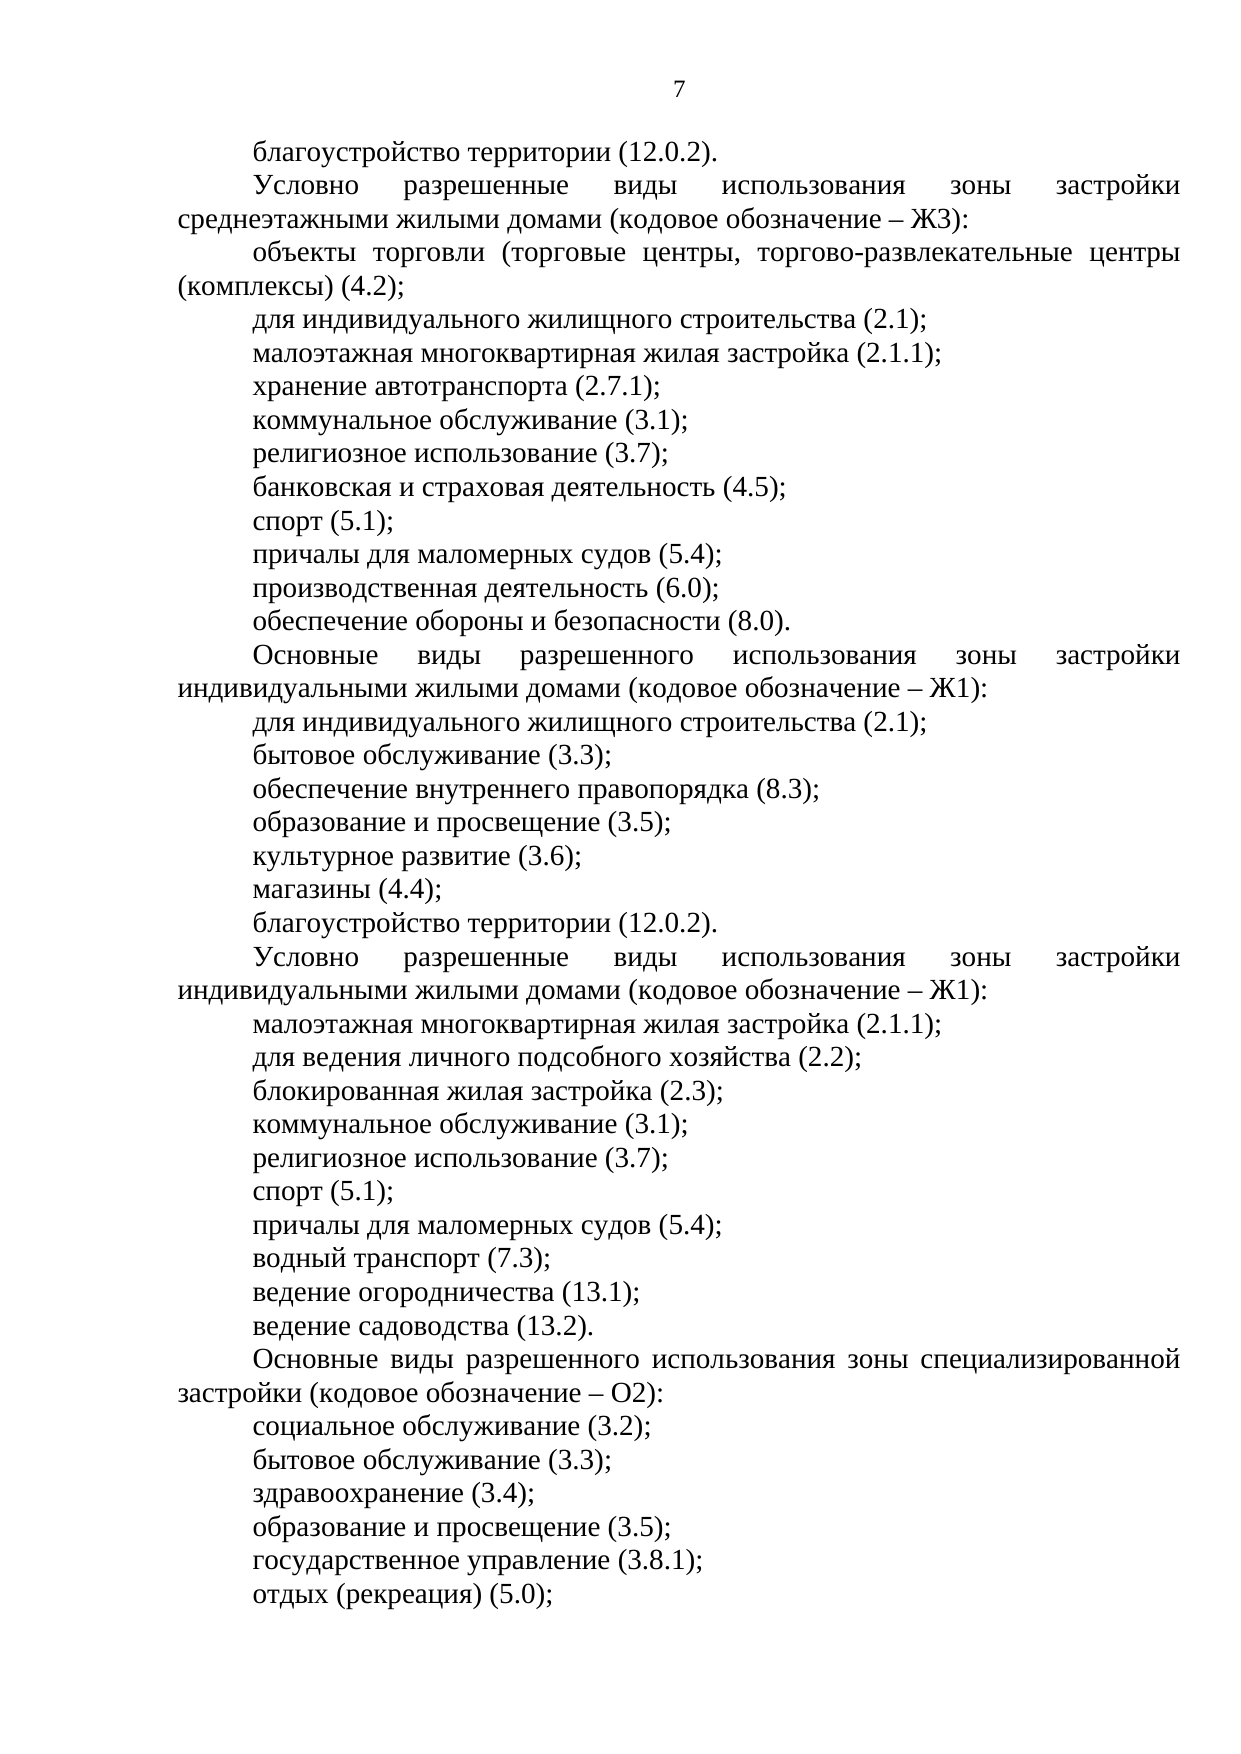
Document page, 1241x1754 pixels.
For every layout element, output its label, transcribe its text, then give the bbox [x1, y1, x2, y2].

list для индивидуального жилищного строительства (2.1); [177, 301, 1181, 335]
list для индивидуального жилищного строительства (2.1); [177, 704, 1181, 737]
list водный транспорт (7.3); [177, 1241, 1181, 1274]
list бытовое обслуживание (3.3); [177, 1442, 1181, 1475]
list образование и просвещение (3.5); [177, 1509, 1181, 1542]
list религиозное использование (3.7); [177, 436, 1181, 469]
list обеспечение внутреннего правопорядка (8.3); [177, 771, 1181, 804]
list культурное развитие (3.6); [177, 838, 1181, 872]
list коммунальное обслуживание (3.1); [177, 402, 1181, 436]
list производственная деятельность (6.0); [177, 570, 1181, 603]
list магазины (4.4); [177, 872, 1181, 905]
list для ведения личного подсобного хозяйства (2.2); [177, 1039, 1181, 1073]
list Условно разрешенные виды использования зоны застройки индивидуальными жилыми домами (кодовое обозначение – Ж1): [177, 939, 1181, 1006]
list бытовое обслуживание (3.3); [177, 737, 1181, 771]
list благоустройство территории (12.0.2). [177, 905, 1181, 939]
list причалы для маломерных судов (5.4); [177, 1207, 1181, 1241]
list ведение садоводства (13.2). [177, 1308, 1181, 1341]
list образование и просвещение (3.5); [177, 804, 1181, 838]
list банковская и страховая деятельность (4.5); [177, 469, 1181, 503]
list Условно разрешенные виды использования зоны застройки среднеэтажными жилыми домами (кодовое обозначение – Ж3): [177, 167, 1181, 234]
list спорт (5.1); [177, 503, 1181, 536]
list хранение автотранспорта (2.7.1); [177, 368, 1181, 402]
list причалы для маломерных судов (5.4); [177, 536, 1181, 570]
list отдых (рекреация) (5.0); [177, 1576, 1181, 1609]
list ведение огородничества (13.1); [177, 1274, 1181, 1308]
list блокированная жилая застройка (2.3); [177, 1073, 1181, 1106]
list объекты торговли (торговые центры, торгово-развлекательные центры (комплексы) (4.2); [177, 234, 1181, 301]
list малоэтажная многоквартирная жилая застройка (2.1.1); [177, 1006, 1181, 1039]
list религиозное использование (3.7); [177, 1140, 1181, 1173]
list Основные виды разрешенного использования зоны застройки индивидуальными жилыми домами (кодовое обозначение – Ж1): [177, 637, 1181, 704]
list обеспечение обороны и безопасности (8.0). [177, 603, 1181, 637]
list здравоохранение (3.4); [177, 1475, 1181, 1509]
list социальное обслуживание (3.2); [177, 1408, 1181, 1442]
list Основные виды разрешенного использования зоны специализированной застройки (кодовое обозначение – О2): [177, 1341, 1181, 1408]
list спорт (5.1); [177, 1173, 1181, 1207]
list государственное управление (3.8.1); [177, 1542, 1181, 1576]
list коммунальное обслуживание (3.1); [177, 1106, 1181, 1140]
text благоустройство территории (12.0.2). [177, 134, 1181, 167]
list малоэтажная многоквартирная жилая застройка (2.1.1); [177, 335, 1181, 368]
